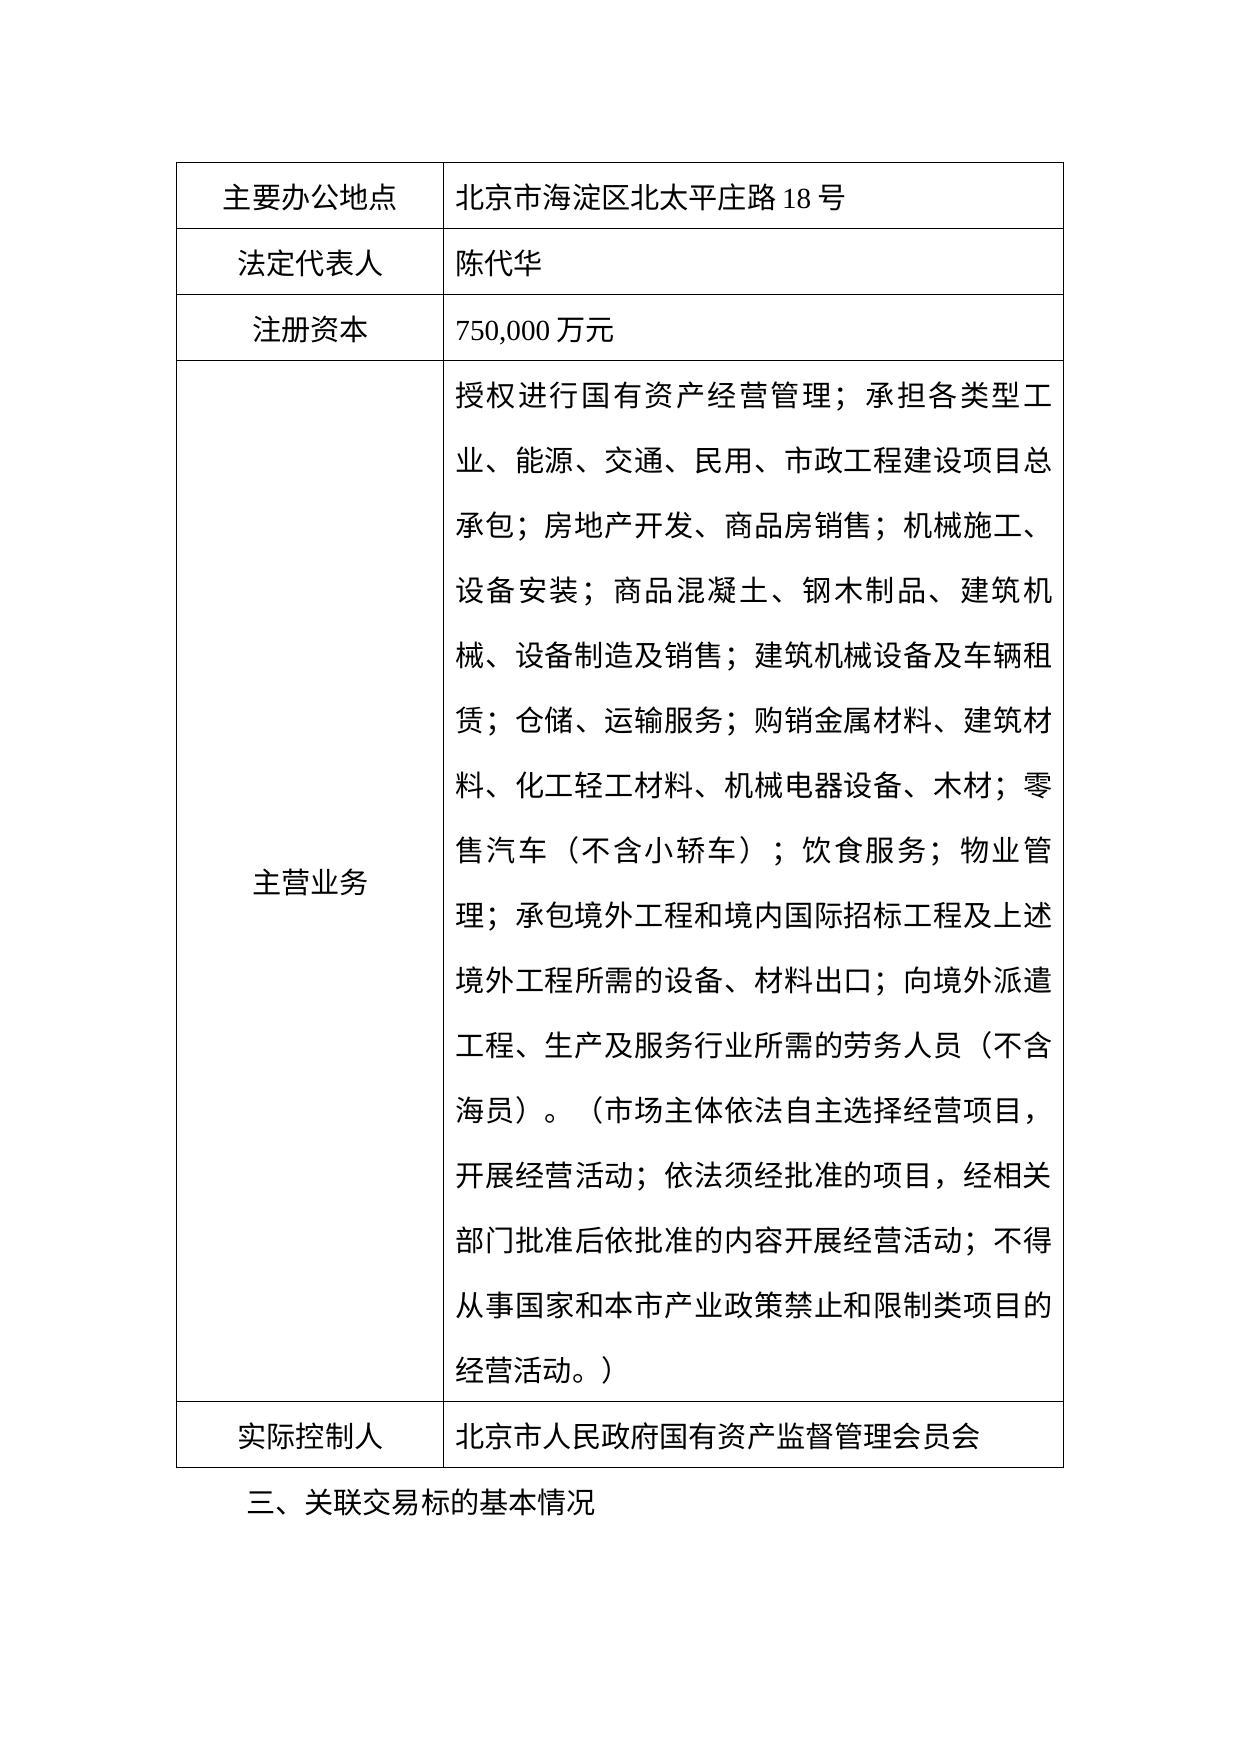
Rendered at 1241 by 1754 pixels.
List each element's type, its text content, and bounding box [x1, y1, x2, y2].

text 三、关联交易标的基本情况 [187, 1468, 1053, 1533]
table_cell 北京市人民政府国有资产监督管理会员会 [444, 1402, 1063, 1467]
table_cell 实际控制人 [177, 1402, 443, 1467]
table_cell 主要办公地点 [177, 163, 443, 228]
table_cell 陈代华 [444, 229, 1063, 294]
table_cell 750,000万元 [444, 295, 1063, 360]
table_cell 注册资本 [177, 295, 443, 360]
table_cell 北京市海淀区北太平庄路18号 [444, 163, 1063, 228]
table_cell 授权进行国有资产经营管理；承担各类型工业、能源、交通、民用、市政工程建设项目总承包；房地产开发、商品房销售；机械施工、设备安装；商品混凝土、钢木制品、建筑机械、设备制造及销售；建筑机械设备及车辆租赁；仓储、运输服务；购销金属材料、建筑材料、化工轻工材料、机械电器设备、木材；零售汽车（不含小轿车）；饮食服务；物业管理；承包境外工程和境内国际招标工程及上述境外工程所需的设备、材料出口；向境外派遣工程、生产及服务行业所需的劳务人员（不含海员）。（市场主体依法自主选择经营项目，开展经营活动；依法须经批准的项目，经相关部门批准后依批准的内容开展经营活动；不得从事国家和本市产业政策禁止和限制类项目的经营活动。） [444, 361, 1063, 1401]
table_cell 主营业务 [177, 361, 443, 1401]
table_cell 法定代表人 [177, 229, 443, 294]
